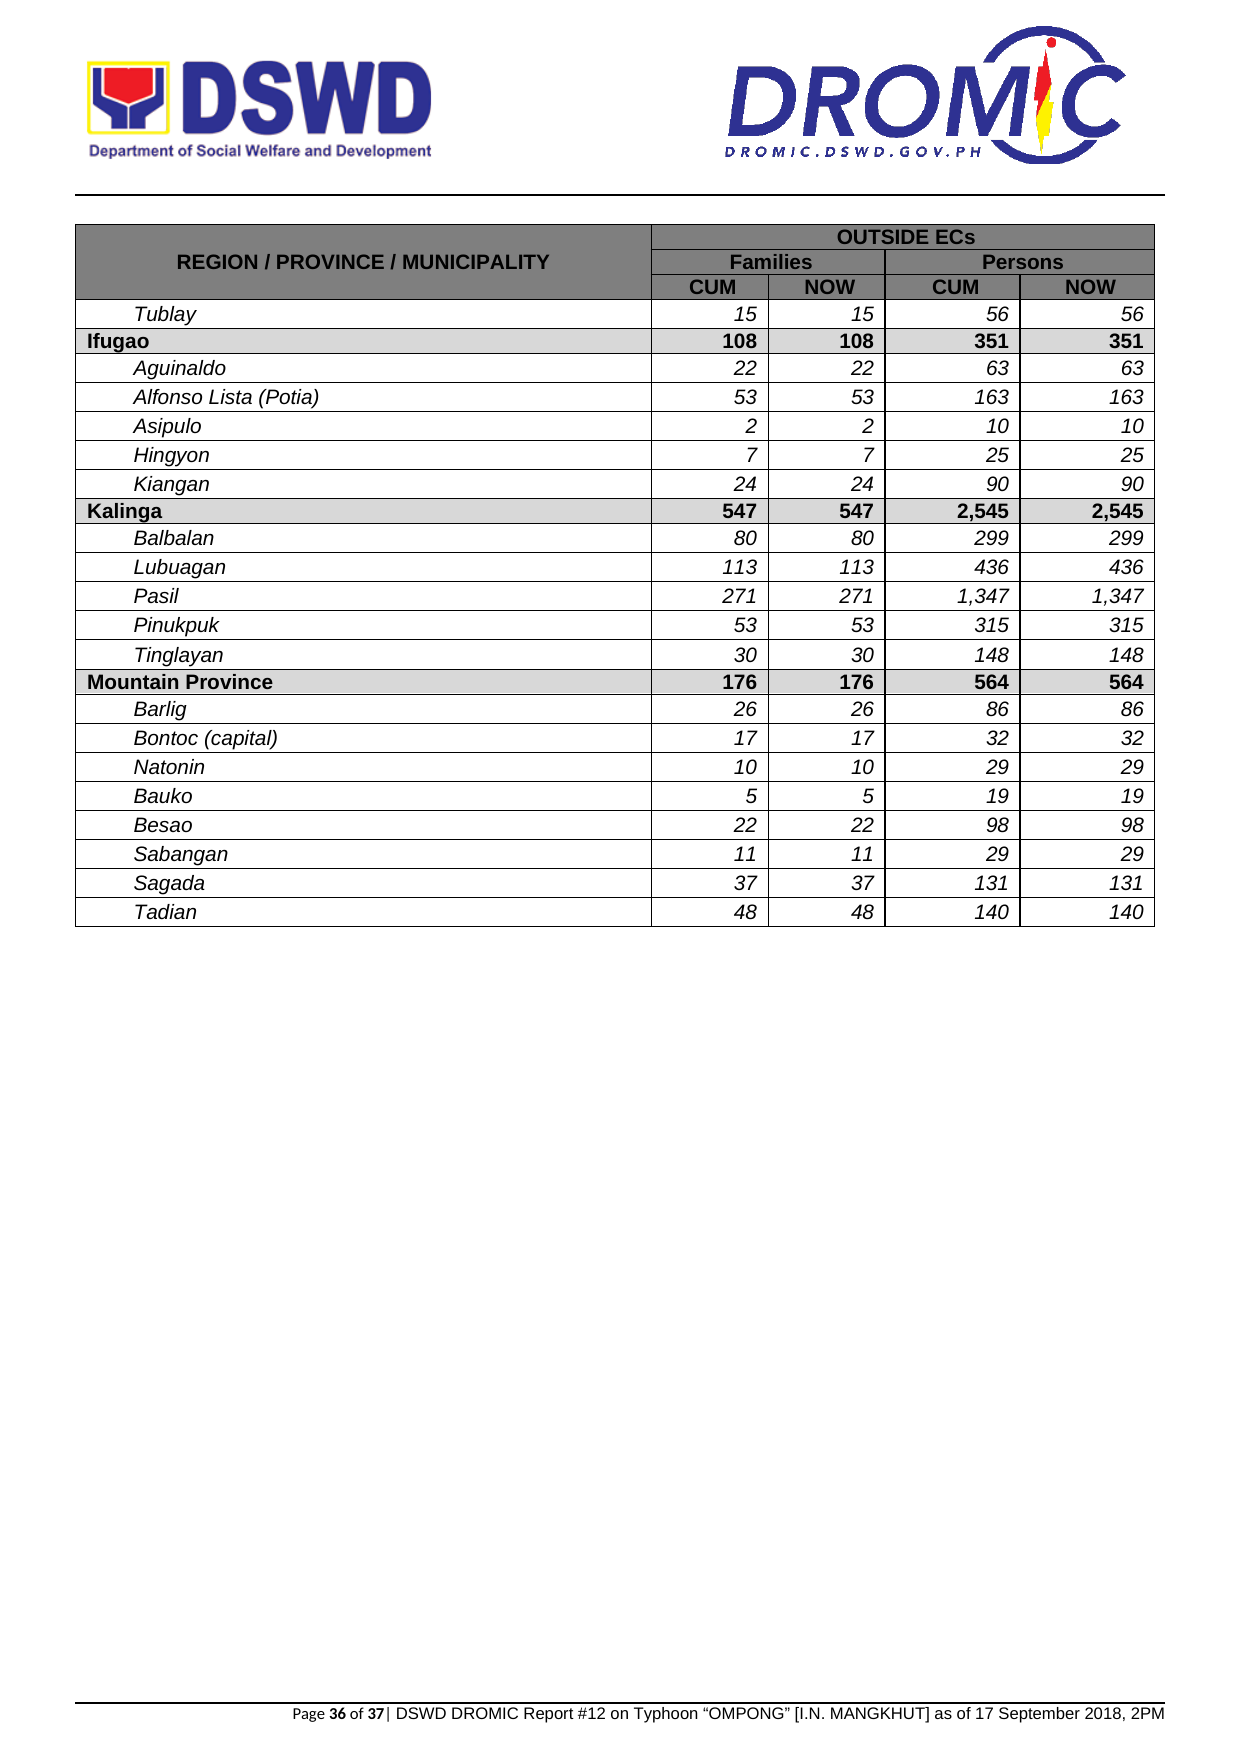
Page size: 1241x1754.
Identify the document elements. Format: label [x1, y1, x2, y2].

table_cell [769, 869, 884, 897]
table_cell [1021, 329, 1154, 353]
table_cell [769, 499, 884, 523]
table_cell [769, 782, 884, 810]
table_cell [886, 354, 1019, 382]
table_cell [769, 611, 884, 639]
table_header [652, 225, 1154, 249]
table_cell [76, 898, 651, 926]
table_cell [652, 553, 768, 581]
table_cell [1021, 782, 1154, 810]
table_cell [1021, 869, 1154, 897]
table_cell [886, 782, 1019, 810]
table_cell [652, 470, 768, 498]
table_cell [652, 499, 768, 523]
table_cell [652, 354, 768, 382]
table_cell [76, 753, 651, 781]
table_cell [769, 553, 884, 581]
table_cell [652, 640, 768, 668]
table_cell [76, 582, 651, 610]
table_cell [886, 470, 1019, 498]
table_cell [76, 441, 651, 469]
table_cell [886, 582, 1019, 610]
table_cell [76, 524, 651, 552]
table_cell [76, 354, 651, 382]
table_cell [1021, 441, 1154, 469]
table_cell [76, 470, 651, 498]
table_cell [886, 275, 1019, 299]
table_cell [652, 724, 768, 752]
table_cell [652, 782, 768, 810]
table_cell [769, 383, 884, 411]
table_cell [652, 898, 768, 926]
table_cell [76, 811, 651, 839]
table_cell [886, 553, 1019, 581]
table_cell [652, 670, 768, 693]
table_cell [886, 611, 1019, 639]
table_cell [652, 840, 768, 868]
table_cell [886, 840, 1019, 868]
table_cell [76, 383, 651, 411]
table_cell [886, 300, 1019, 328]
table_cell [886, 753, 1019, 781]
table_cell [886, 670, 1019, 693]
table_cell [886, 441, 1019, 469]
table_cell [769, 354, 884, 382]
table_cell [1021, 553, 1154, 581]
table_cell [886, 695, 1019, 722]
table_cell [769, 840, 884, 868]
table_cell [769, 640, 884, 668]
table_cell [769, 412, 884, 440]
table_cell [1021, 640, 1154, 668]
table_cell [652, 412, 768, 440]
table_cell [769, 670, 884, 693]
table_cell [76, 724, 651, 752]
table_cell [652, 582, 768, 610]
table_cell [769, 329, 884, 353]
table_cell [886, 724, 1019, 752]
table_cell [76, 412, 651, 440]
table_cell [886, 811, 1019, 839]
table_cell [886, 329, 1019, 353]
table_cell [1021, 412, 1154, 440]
picture [717, 25, 1131, 163]
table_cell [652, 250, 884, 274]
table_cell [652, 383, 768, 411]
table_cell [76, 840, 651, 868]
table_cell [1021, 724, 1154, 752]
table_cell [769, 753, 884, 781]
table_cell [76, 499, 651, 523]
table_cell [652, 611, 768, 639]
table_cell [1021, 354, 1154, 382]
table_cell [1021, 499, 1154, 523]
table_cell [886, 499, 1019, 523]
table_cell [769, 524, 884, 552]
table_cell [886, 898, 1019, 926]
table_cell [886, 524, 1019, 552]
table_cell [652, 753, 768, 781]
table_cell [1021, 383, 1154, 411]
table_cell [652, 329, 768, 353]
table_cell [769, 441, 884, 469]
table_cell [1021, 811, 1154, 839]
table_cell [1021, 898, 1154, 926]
picture [75, 58, 444, 164]
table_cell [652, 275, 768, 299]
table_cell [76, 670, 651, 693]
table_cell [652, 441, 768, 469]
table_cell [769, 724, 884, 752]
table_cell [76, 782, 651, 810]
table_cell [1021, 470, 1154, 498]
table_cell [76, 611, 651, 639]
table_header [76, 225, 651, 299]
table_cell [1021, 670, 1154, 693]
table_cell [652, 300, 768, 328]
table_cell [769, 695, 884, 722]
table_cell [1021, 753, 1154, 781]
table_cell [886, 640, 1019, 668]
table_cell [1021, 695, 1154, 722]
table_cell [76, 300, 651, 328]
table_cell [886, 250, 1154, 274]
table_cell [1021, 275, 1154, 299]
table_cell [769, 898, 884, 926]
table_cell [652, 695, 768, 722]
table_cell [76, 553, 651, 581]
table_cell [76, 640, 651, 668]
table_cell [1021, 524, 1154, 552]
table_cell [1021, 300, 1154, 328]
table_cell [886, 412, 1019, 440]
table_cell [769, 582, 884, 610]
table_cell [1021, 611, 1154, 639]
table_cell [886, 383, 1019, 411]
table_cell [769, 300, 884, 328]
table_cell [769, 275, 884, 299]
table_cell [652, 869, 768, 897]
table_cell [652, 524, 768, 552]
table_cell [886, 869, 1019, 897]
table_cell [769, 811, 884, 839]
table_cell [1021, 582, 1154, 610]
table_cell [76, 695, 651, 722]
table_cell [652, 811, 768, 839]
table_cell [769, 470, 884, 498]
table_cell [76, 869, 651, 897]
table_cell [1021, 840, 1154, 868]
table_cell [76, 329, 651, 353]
